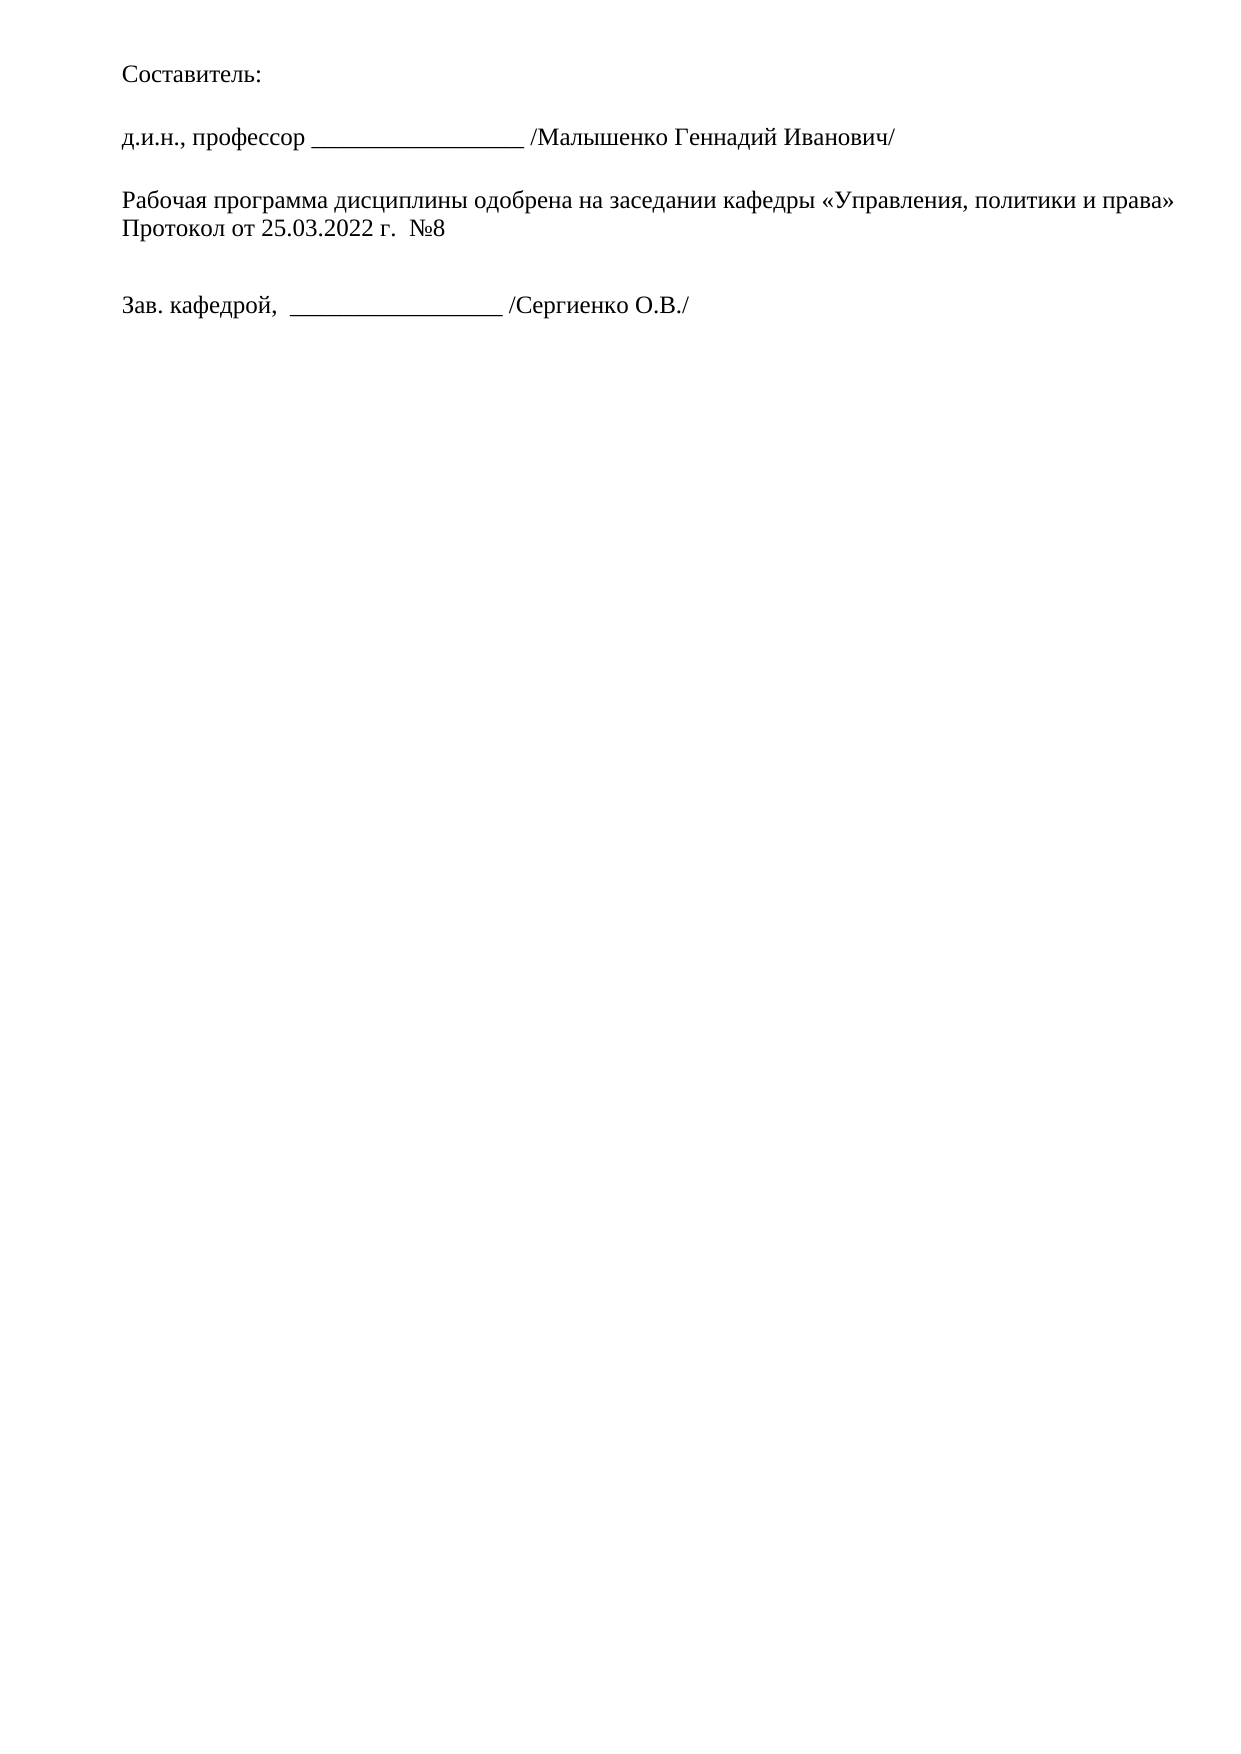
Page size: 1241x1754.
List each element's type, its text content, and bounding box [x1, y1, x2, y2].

table_header Составитель: д.и.н., профессор _________________ /Малышенко Геннадий Иванович/ Рабочая программа дисциплины одобрена на заседании кафедры «Управления, политики и права» Протокол от 25.03.2022 г. №8 [118, 59, 1240, 291]
table_cell Зав. кафедрой, _________________ /Сергиенко О.В./ [118, 291, 1240, 319]
